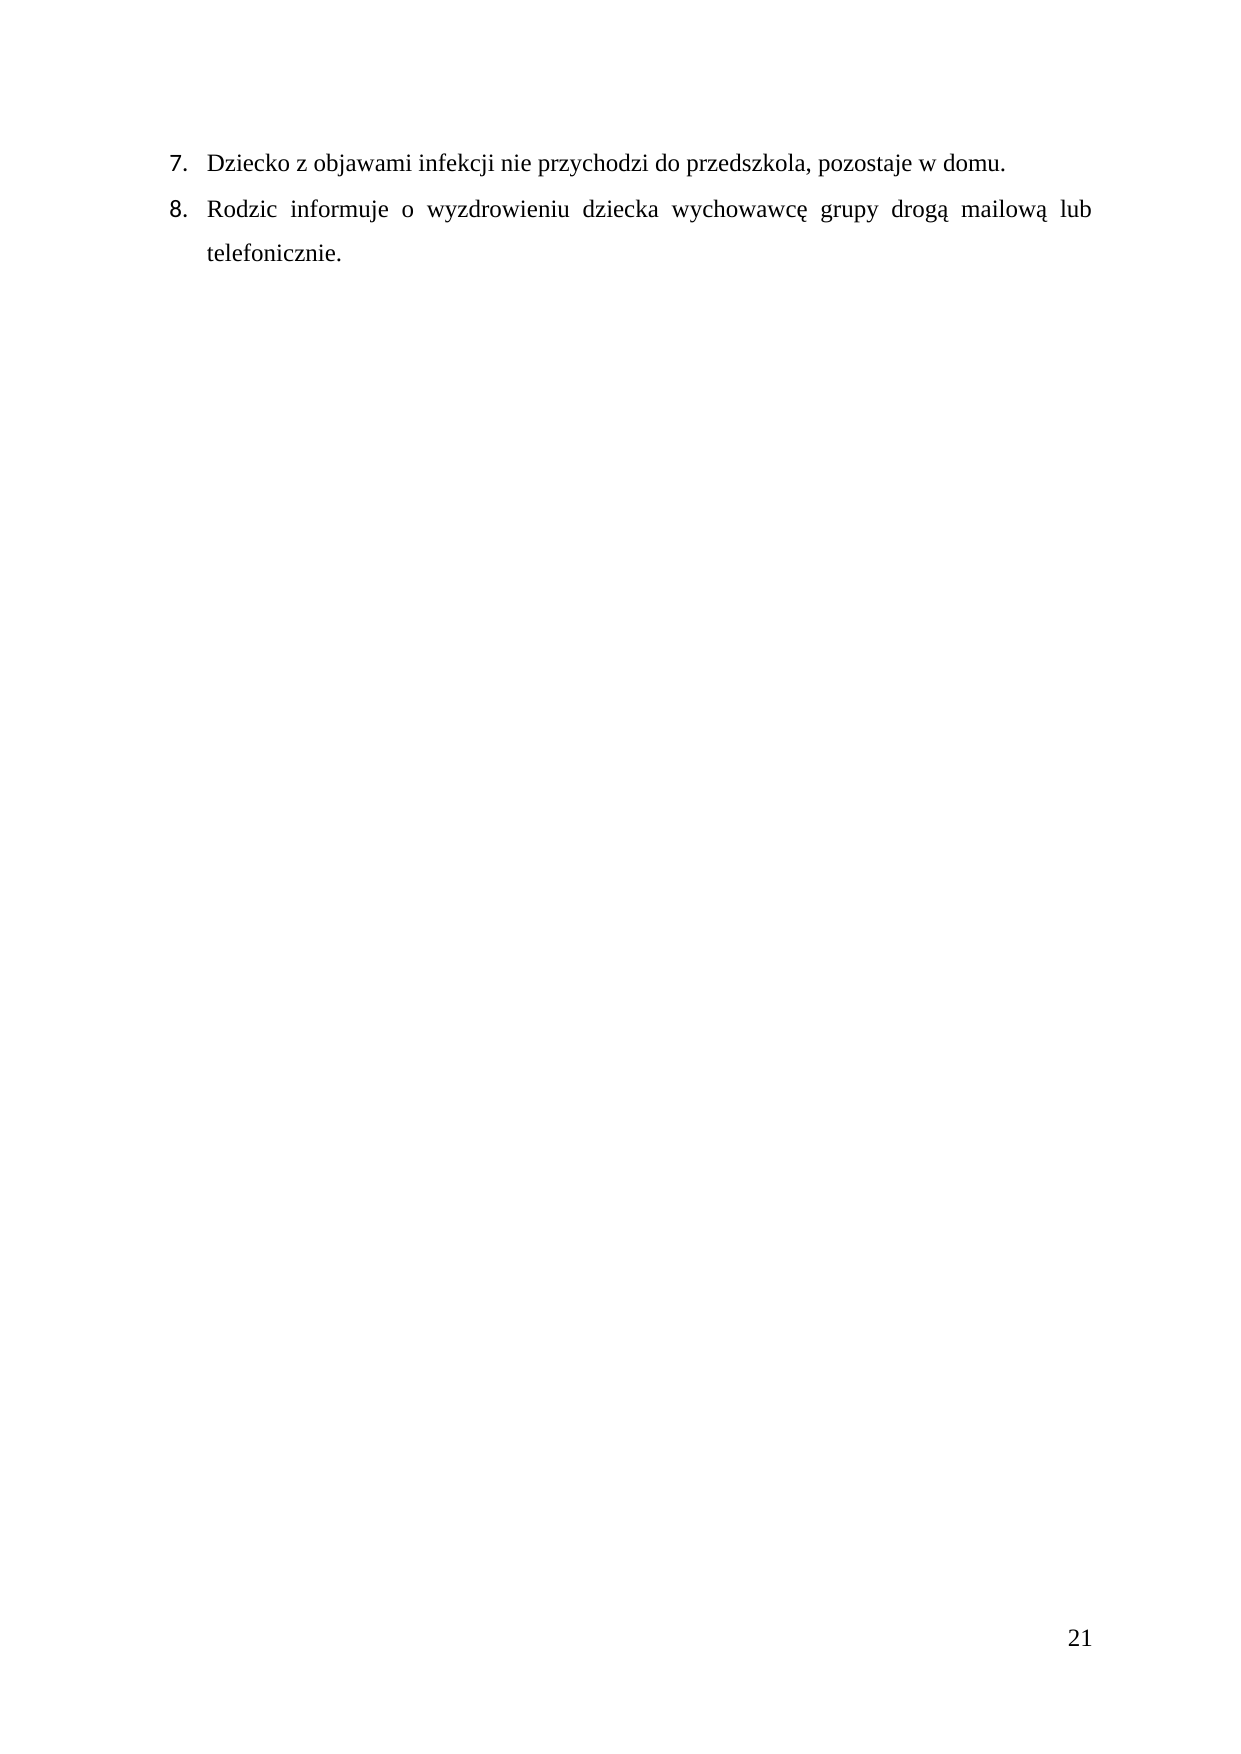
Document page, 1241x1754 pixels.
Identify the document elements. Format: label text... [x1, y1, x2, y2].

list Rodzic informuje o wyzdrowieniu dziecka wychowawcę grupy drogą mailową lub telefonicznie. [169, 193, 1093, 267]
list Dziecko z objawami infekcji nie przychodzi do przedszkola, pozostaje w domu. [169, 148, 1093, 178]
